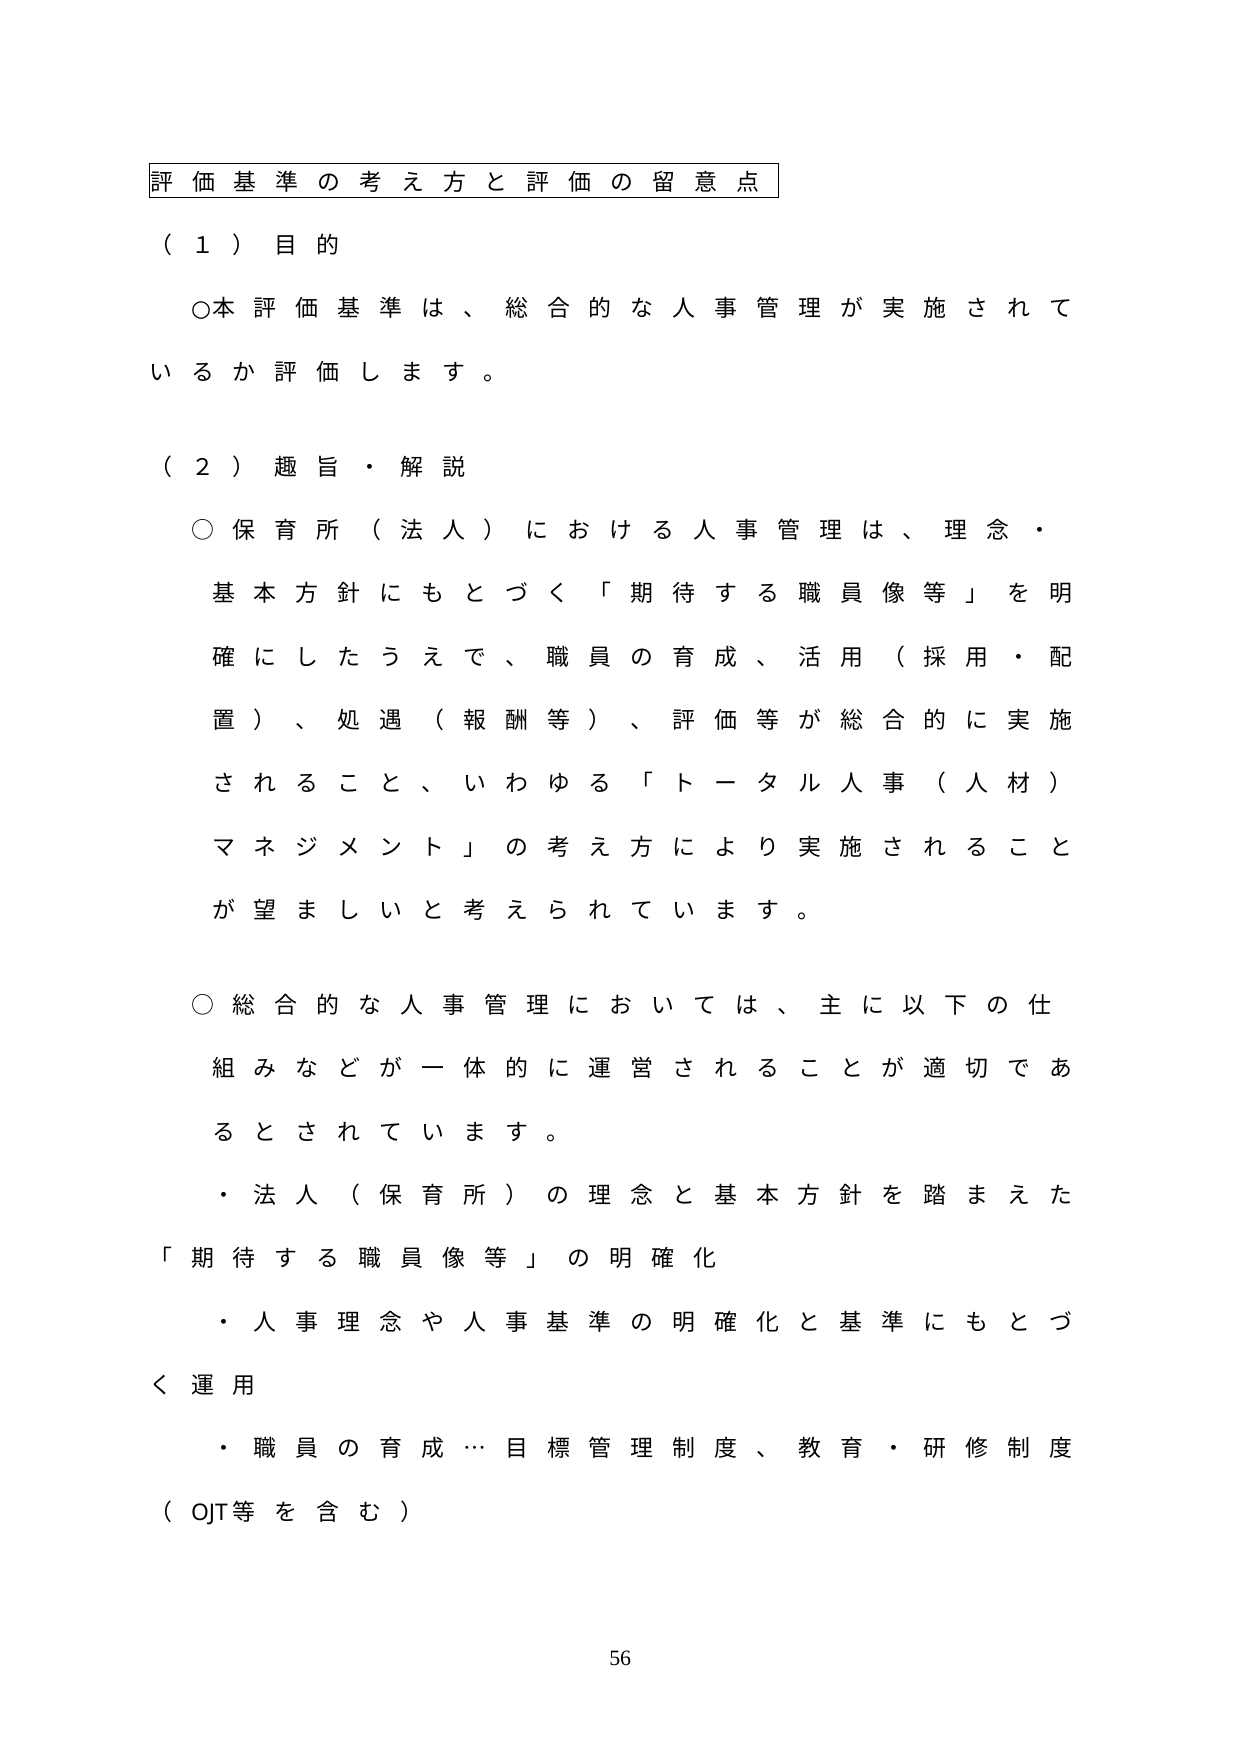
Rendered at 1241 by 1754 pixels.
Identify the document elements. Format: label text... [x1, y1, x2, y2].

text ○総合的な人事管理においては、主に以下の仕組みなどが一体的に運営されることが適切であるとされています。 [149, 972, 1091, 1162]
text ・職員の育成…目標管理制度、教育・研修制度（OJT等を含む） [149, 1415, 1091, 1542]
text （２）趣旨・解説 [149, 434, 1091, 497]
text ・人事理念や人事基準の明確化と基準にもとづく運用 [149, 1289, 1091, 1415]
text （１）目的 [149, 212, 1091, 275]
text ・法人（保育所）の理念と基本方針を踏まえた「期待する職員像等」の明確化 [149, 1162, 1091, 1289]
text ○保育所（法人）における人事管理は、理念・基本方針にもとづく「期待する職員像等」を明確にしたうえで、職員の育成、活用（採用・配置）、処遇（報酬等）、評価等が総合的に実施されること、いわゆる「トータル人事（人材）マネジメント」の考え方により実施されることが望ましいと考えられています。 [149, 497, 1091, 940]
text 評価基準の考え方と評価の留意点 [149, 149, 1091, 212]
text ○本評価基準は、総合的な人事管理が実施されているか評価します。 [149, 275, 1091, 402]
